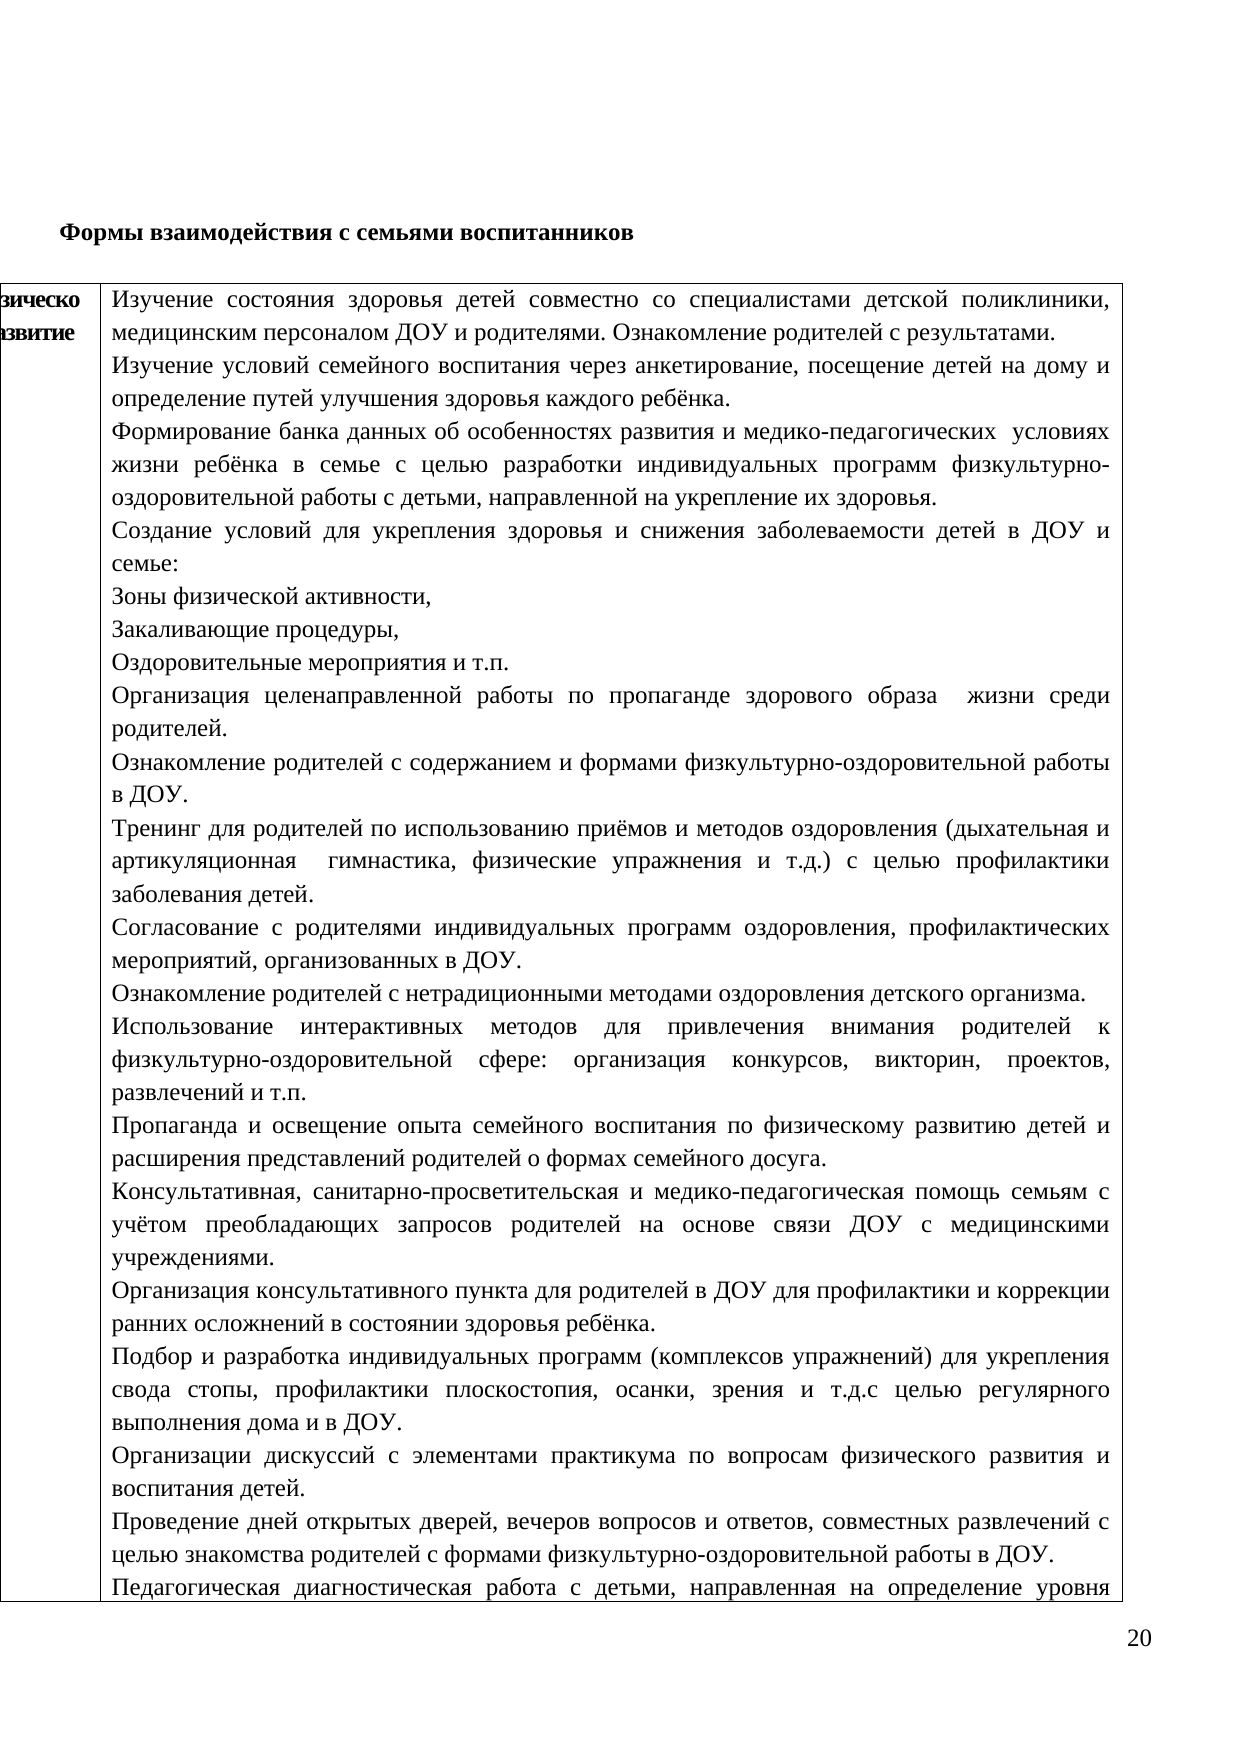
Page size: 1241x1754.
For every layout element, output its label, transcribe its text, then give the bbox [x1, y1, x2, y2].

table_header Физическое развитие [1, 284, 100, 1601]
text Формы взаимодействия с семьями воспитанников [59, 217, 1152, 246]
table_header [101, 284, 1122, 1601]
